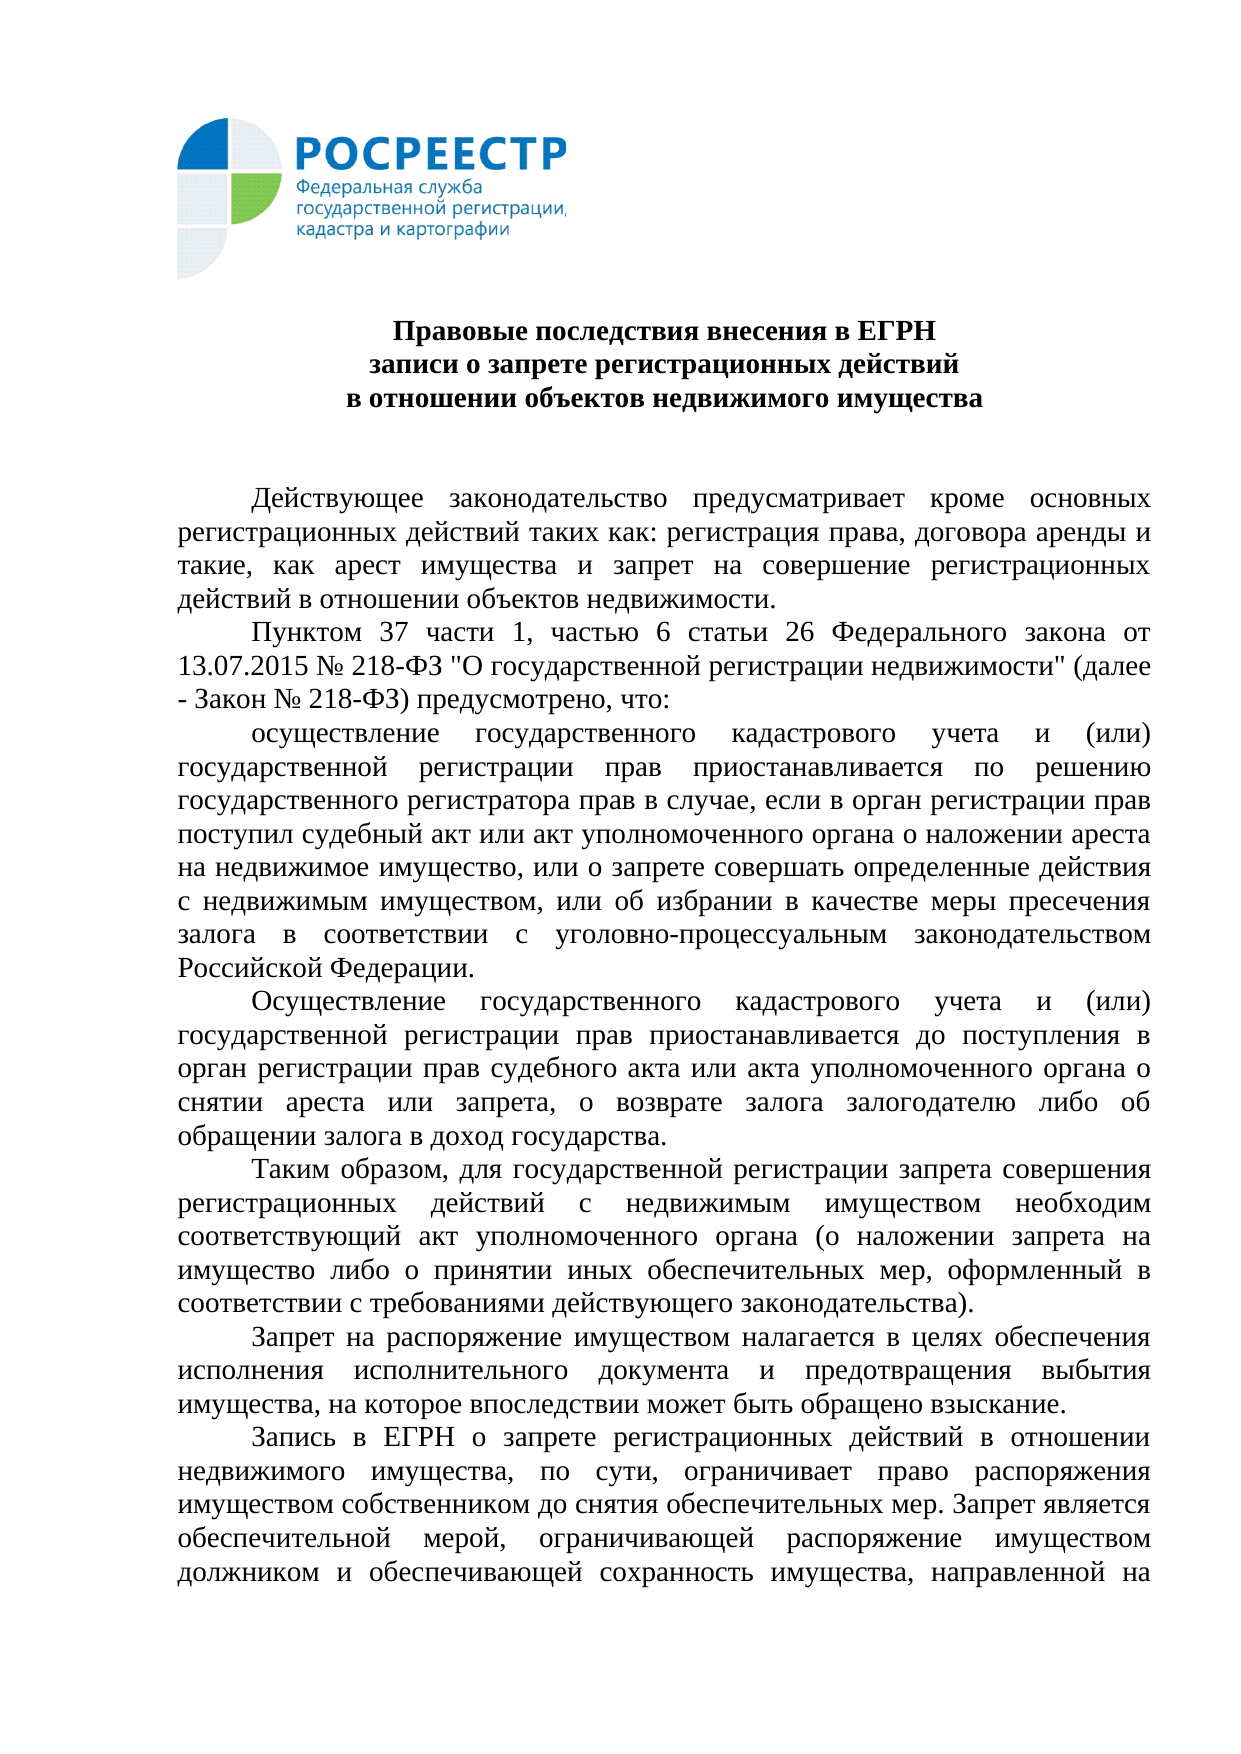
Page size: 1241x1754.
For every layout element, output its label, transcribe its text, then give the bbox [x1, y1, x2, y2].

text Действующее законодательство предусматривает кроме основных регистрационных действий таких как: регистрация права, договора аренды и такие, как арест имущества и запрет на совершение регистрационных действий в отношении объектов недвижимости. [177, 480, 1152, 614]
text Правовые последствия внесения в ЕГРН [177, 313, 1152, 346]
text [177, 1419, 1152, 1587]
picture [177, 118, 567, 279]
text осуществление государственного кадастрового учета и (или) государственной регистрации прав приостанавливается по решению государственного регистратора прав в случае, если в орган регистрации прав поступил судебный акт или акт уполномоченного органа о наложении ареста на недвижимое имущество, или о запрете совершать определенные действия с недвижимым имуществом, или об избрании в качестве меры пресечения залога в соответствии с уголовно-процессуальным законодательством Российской Федерации. [177, 715, 1152, 983]
text записи о запрете регистрационных действий [177, 346, 1152, 380]
text Запрет на распоряжение имуществом налагается в целях обеспечения исполнения исполнительного документа и предотвращения выбытия имущества, на которое впоследствии может быть обращено взыскание. [177, 1319, 1152, 1419]
text Таким образом, для государственной регистрации запрета совершения регистрационных действий с недвижимым имуществом необходим соответствующий акт уполномоченного органа (о наложении запрета на имущество либо о принятии иных обеспечительных мер, оформленный в соответствии с требованиями действующего законодательства). [177, 1151, 1152, 1319]
text в отношении объектов недвижимого имущества [177, 380, 1152, 413]
text Пунктом 37 части 1, частью 6 статьи 26 Федерального закона от 13.07.2015 № 218-ФЗ "О государственной регистрации недвижимости" (далее - Закон № 218-ФЗ) предусмотрено, что: [177, 614, 1152, 715]
text Осуществление государственного кадастрового учета и (или) государственной регистрации прав приостанавливается до поступления в орган регистрации прав судебного акта или акта уполномоченного органа о снятии ареста или запрета, о возврате залога залогодателю либо об обращении залога в доход государства. [177, 983, 1152, 1151]
